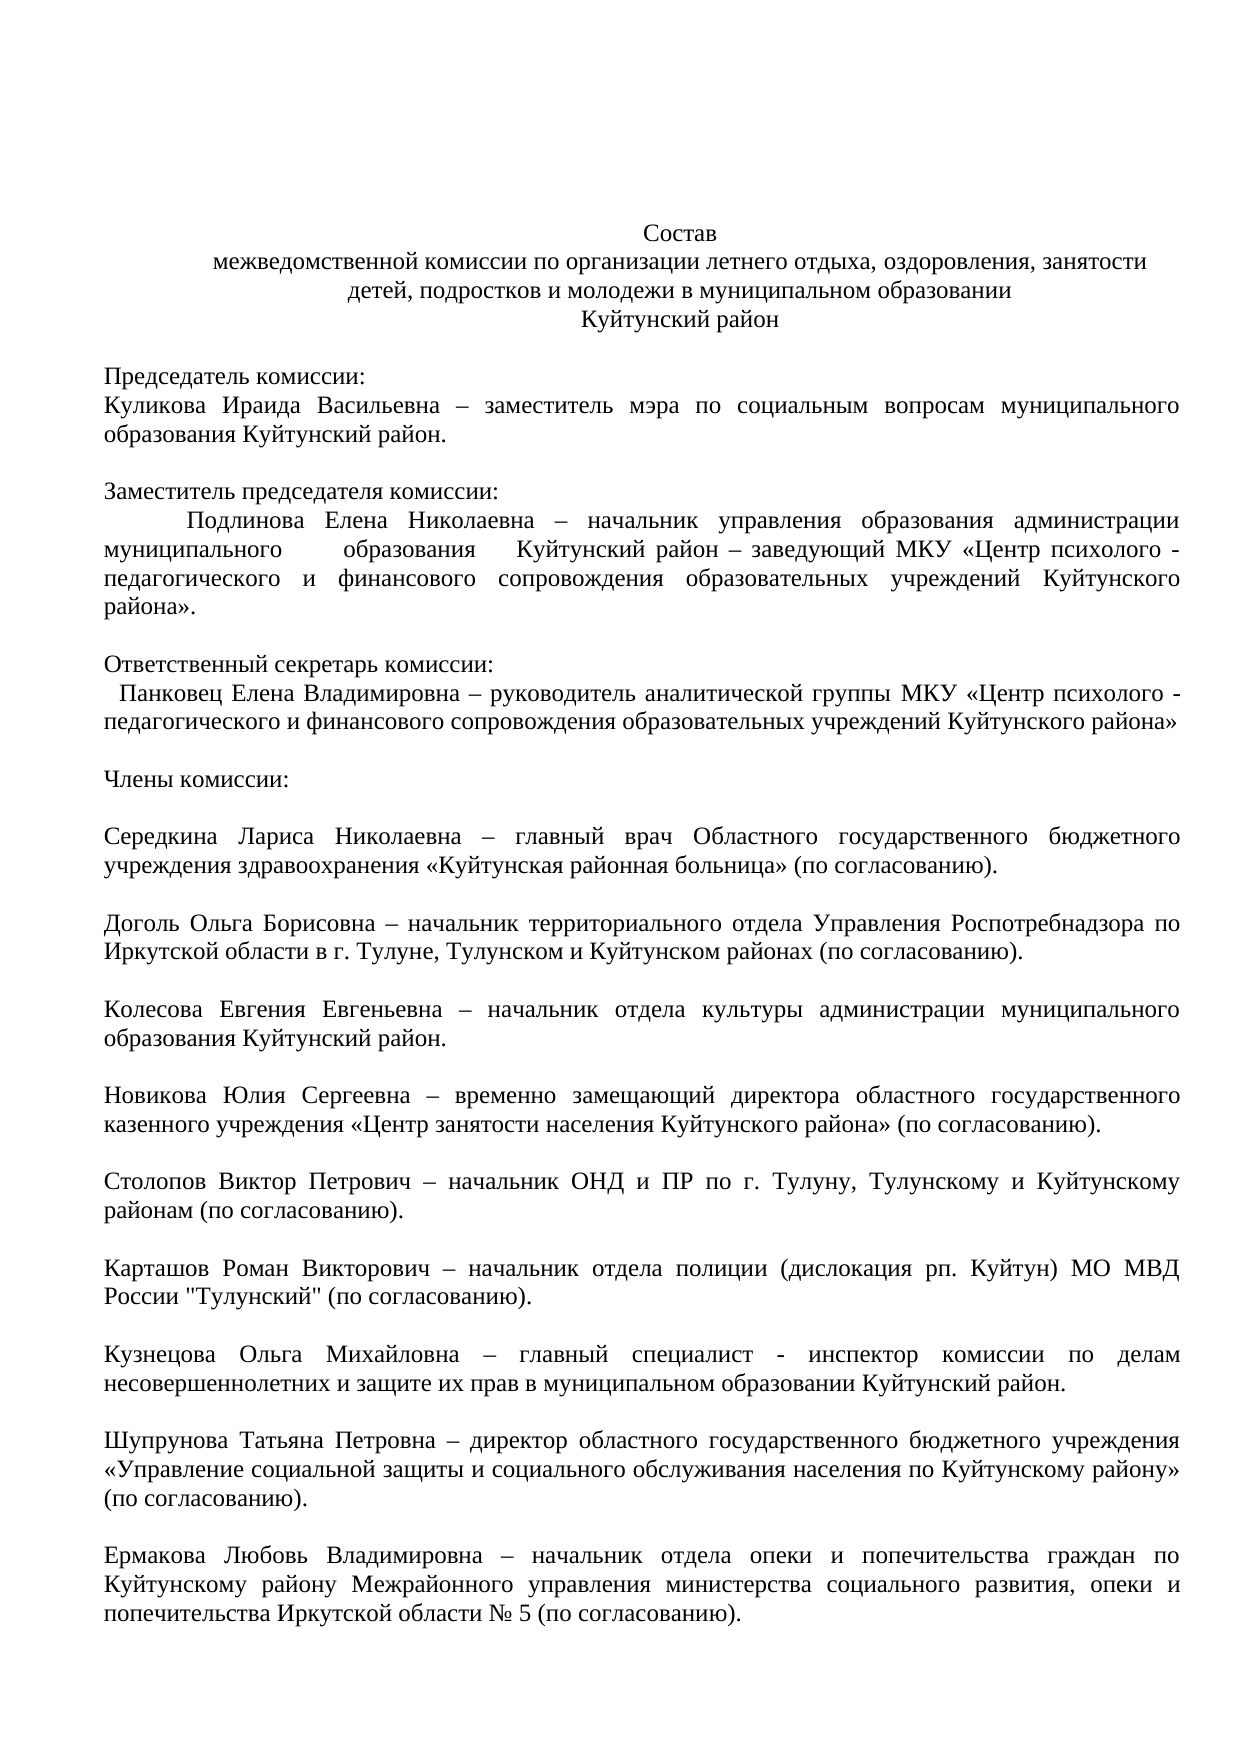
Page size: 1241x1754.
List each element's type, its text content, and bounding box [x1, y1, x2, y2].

text Куликова Ираида Васильевна – заместитель мэра по социальным вопросам муниципального образования Куйтунский район. [103, 390, 1181, 448]
text Новикова Юлия Сергеевна – временно замещающий директора областного государственного казенного учреждения «Центр занятости населения Куйтунского района» (по согласованию). [103, 1080, 1181, 1138]
text Ответственный секретарь комиссии: [66, 649, 1181, 678]
text межведомственной комиссии по организации летнего отдыха, оздоровления, занятости детей, подростков и молодежи в муниципальном образовании [178, 246, 1181, 304]
text Шупрунова Татьяна Петровна – директор областного государственного бюджетного учреждения «Управление социальной защиты и социального обслуживания населения по Куйтунскому району» (по согласованию). [103, 1425, 1181, 1511]
text Доголь Ольга Борисовна – начальник территориального отдела Управления Роспотребнадзора по Иркутской области в г. Тулуне, Тулунском и Куйтунском районах (по согласованию). [103, 908, 1181, 965]
text Кузнецова Ольга Михайловна – главный специалист - инспектор комиссии по делам несовершеннолетних и защите их прав в муниципальном образовании Куйтунский район. [103, 1339, 1181, 1396]
text Карташов Роман Викторович – начальник отдела полиции (дислокация рп. Куйтун) МО МВД России "Тулунский" (по согласованию). [103, 1253, 1181, 1310]
text Подлинова Елена Николаевна – начальник управления образования администрации муниципального образования Куйтунский район – заведующий МКУ «Центр психолого - педагогического и финансового сопровождения образовательных учреждений Куйтунского района». [66, 505, 1181, 620]
text Члены комиссии: [103, 764, 1181, 793]
text Куйтунский район [178, 304, 1181, 333]
text Состав [178, 218, 1181, 246]
text Председатель комиссии: [103, 361, 1181, 390]
text Панковец Елена Владимировна – руководитель аналитической группы МКУ «Центр психолого - педагогического и финансового сопровождения образовательных учреждений Куйтунского района» [66, 678, 1181, 735]
text Колесова Евгения Евгеньевна – начальник отдела культуры администрации муниципального образования Куйтунский район. [103, 994, 1181, 1051]
text Ермакова Любовь Владимировна – начальник отдела опеки и попечительства граждан по Куйтунскому району Межрайонного управления министерства социального развития, опеки и попечительства Иркутской области № 5 (по согласованию). [103, 1540, 1181, 1626]
text Середкина Лариса Николаевна – главный врач Областного государственного бюджетного учреждения здравоохранения «Куйтунская районная больница» (по согласованию). [103, 821, 1181, 879]
text Столопов Виктор Петрович – начальник ОНД и ПР по г. Тулуну, Тулунскому и Куйтунскому районам (по согласованию). [103, 1166, 1181, 1224]
text Заместитель председателя комиссии: [103, 476, 1181, 505]
